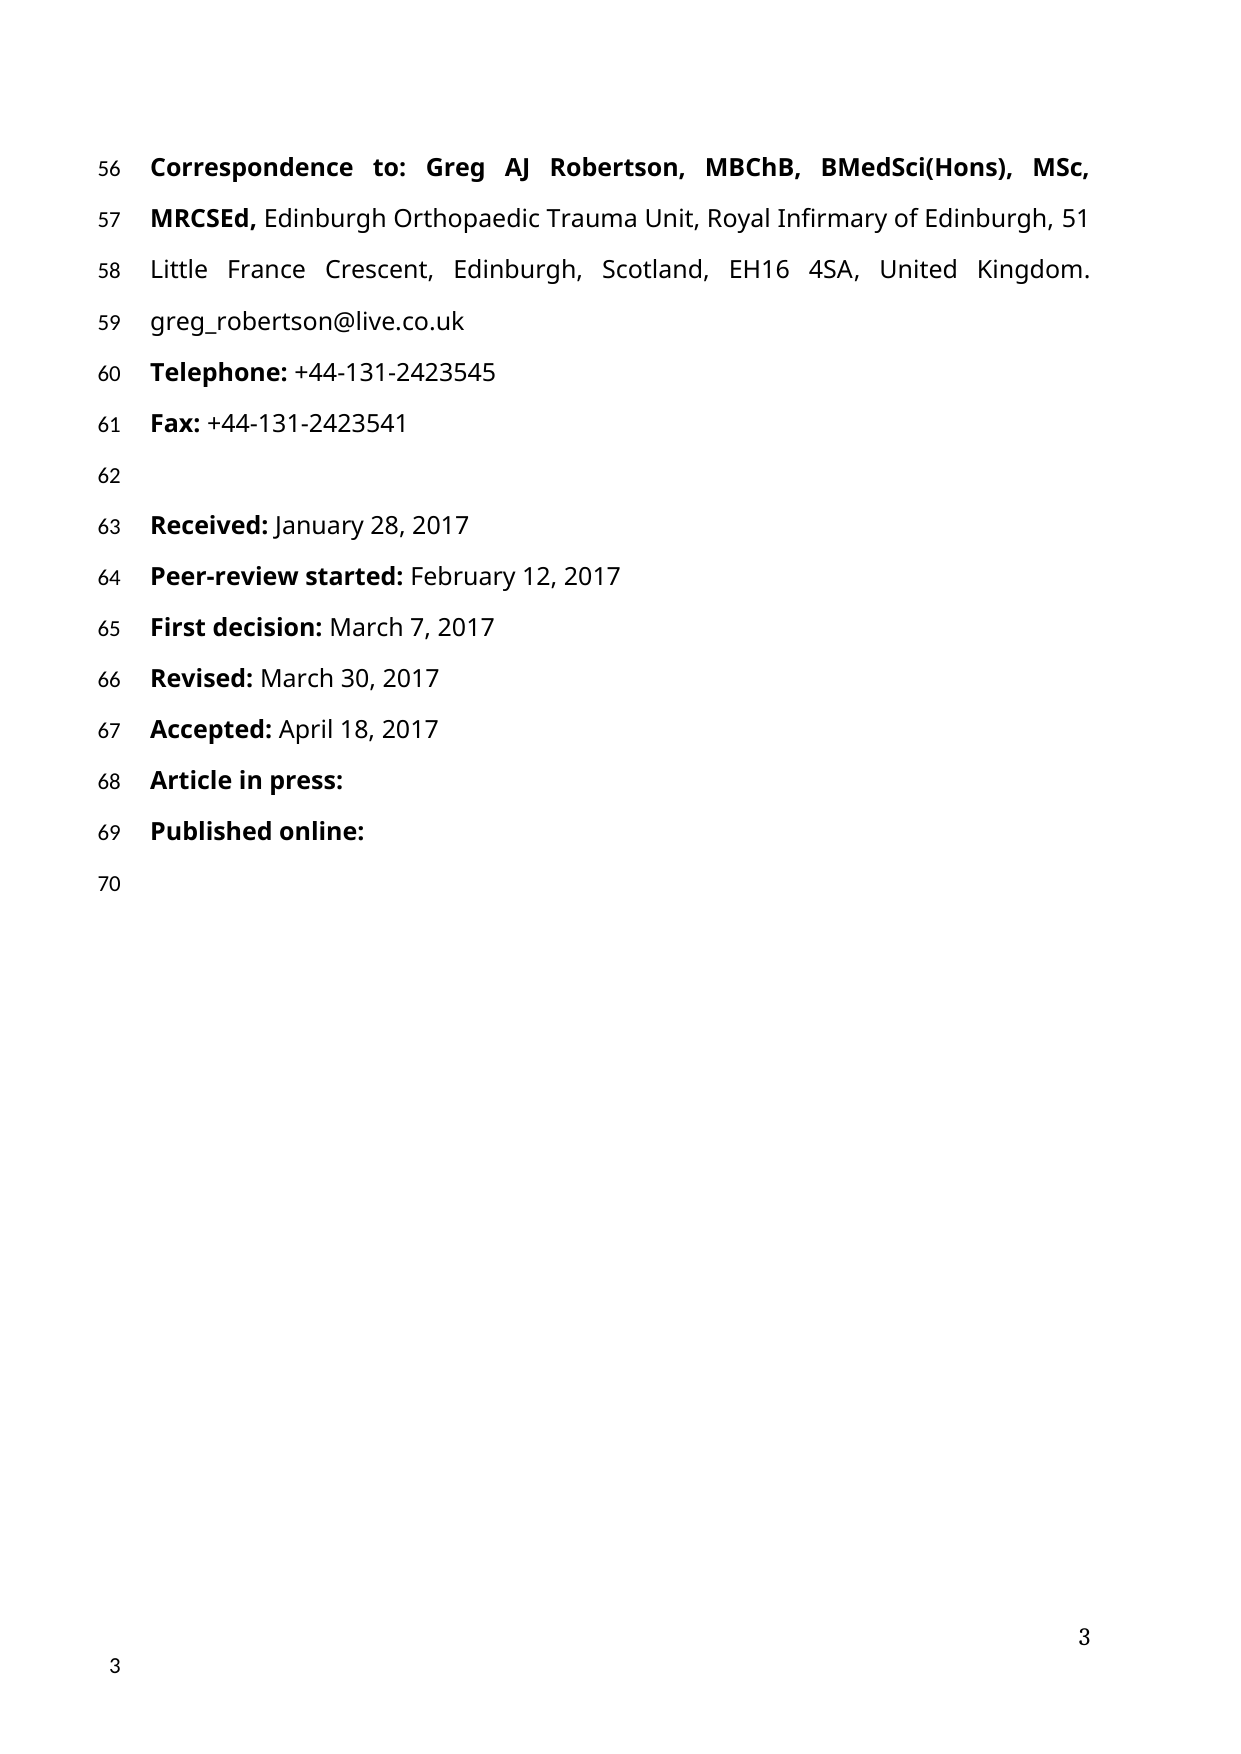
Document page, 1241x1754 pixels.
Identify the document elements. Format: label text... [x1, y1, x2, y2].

text Accepted: April 18, 2017 [150, 711, 1090, 746]
text First decision: March 7, 2017 [150, 609, 1090, 643]
text Peer-review started: February 12, 2017 [150, 558, 1090, 592]
text Revised: March 30, 2017 [150, 660, 1090, 694]
text Telephone: +44-131-2423545 [150, 354, 1090, 388]
text Correspondence to: Greg AJ Robertson, MBChB, BMedSci(Hons), MSc, MRCSEd, Edinburgh Orthopaedic Trauma Unit, Royal Infirmary of Edinburgh, 51 Little France Crescent, Edinburgh, Scotland, EH16 4SA, United Kingdom. greg_robertson@live.co.uk [150, 150, 1090, 337]
text Published online: [150, 813, 1090, 848]
text Received: January 28, 2017 [150, 507, 1090, 541]
text Article in press: [150, 762, 1090, 797]
text Fax: +44-131-2423541 [150, 405, 1090, 439]
